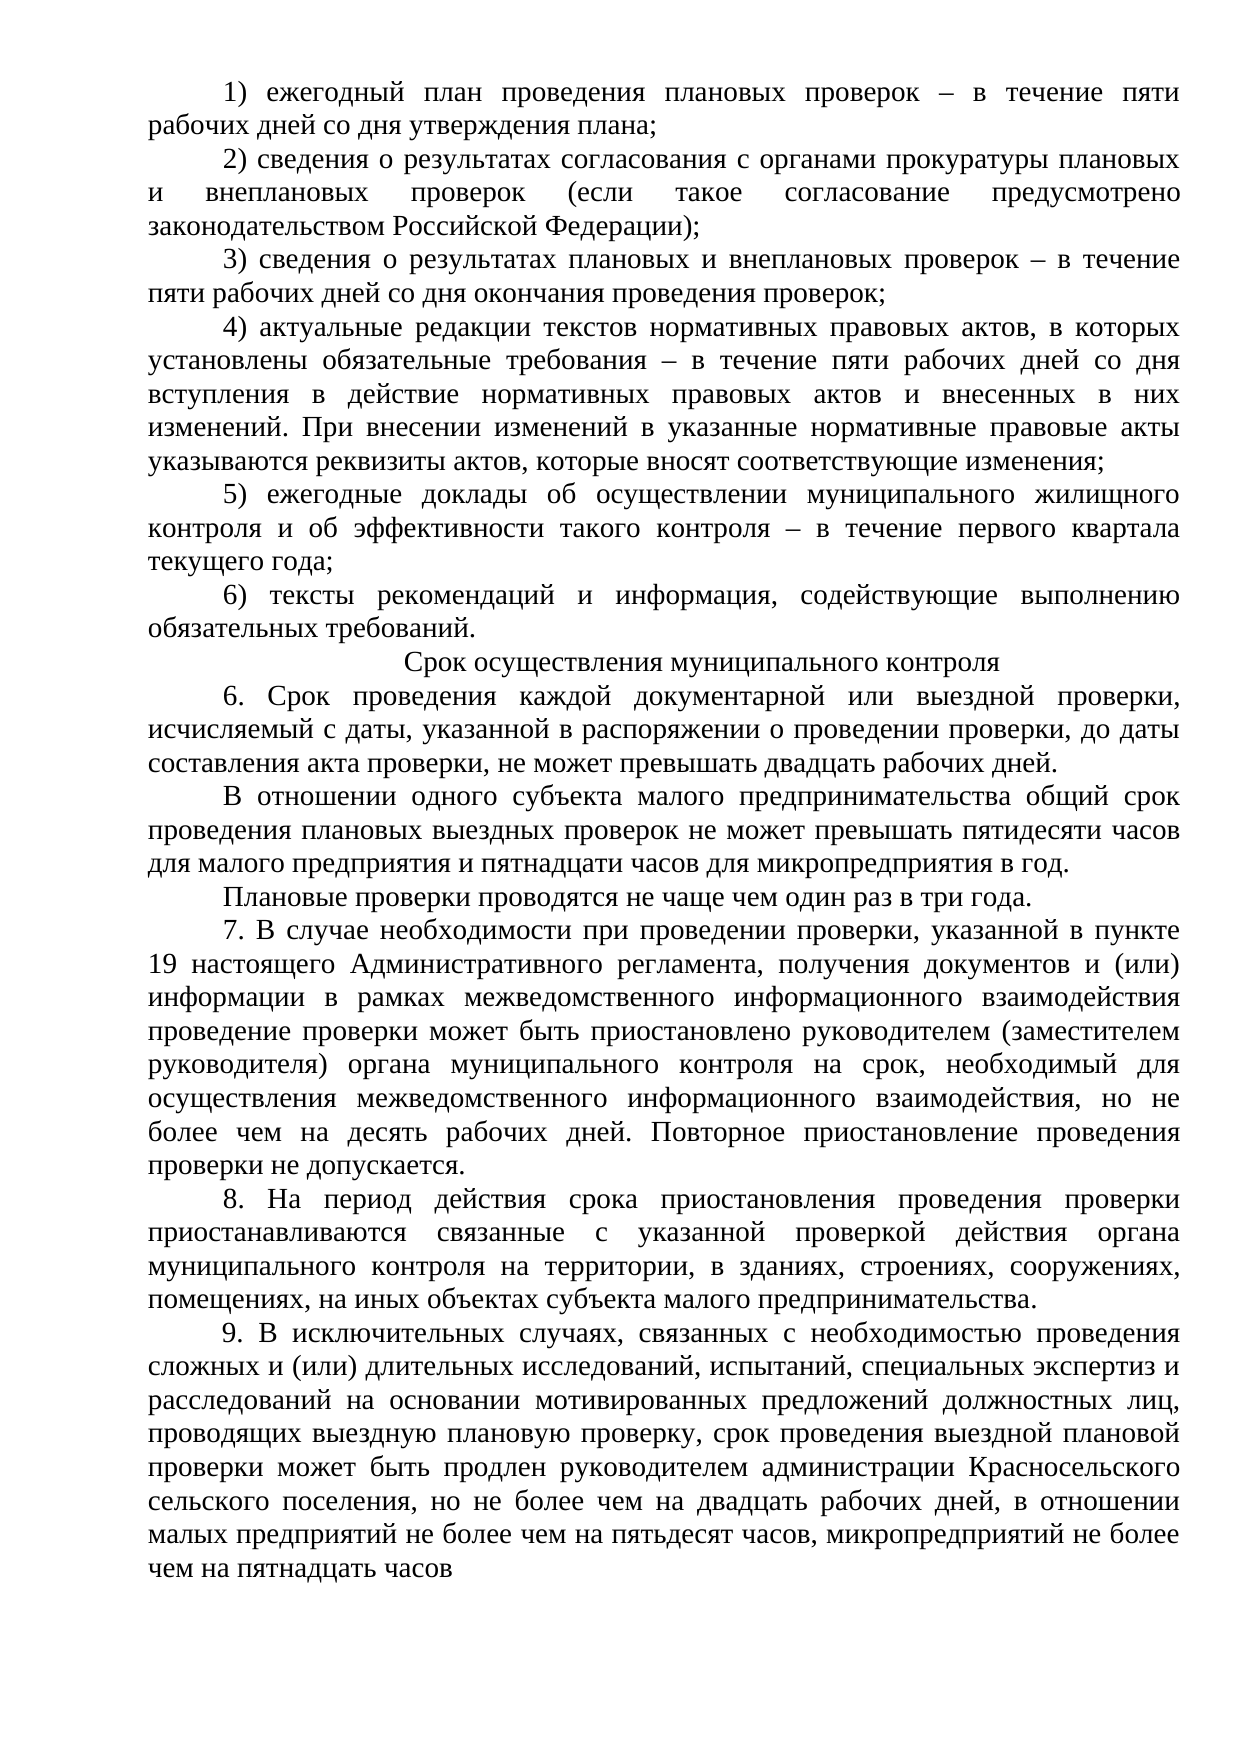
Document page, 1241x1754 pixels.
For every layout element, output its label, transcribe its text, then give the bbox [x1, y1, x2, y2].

text 6. Срок проведения каждой документарной или выездной проверки, исчисляемый с даты, указанной в распоряжении о проведении проверки, до даты составления акта проверки, не может превышать двадцать рабочих дней. [148, 678, 1181, 778]
text 8. На период действия срока приостановления проведения проверки приостанавливаются связанные с указанной проверкой действия органа муниципального контроля на территории, в зданиях, строениях, сооружениях, помещениях, на иных объектах субъекта малого предпринимательства. [148, 1181, 1181, 1315]
text 7. В случае необходимости при проведении проверки, указанной в пункте 19 настоящего Административного регламента, получения документов и (или) информации в рамках межведомственного информационного взаимодействия проведение проверки может быть приостановлено руководителем (заместителем руководителя) органа муниципального контроля на срок, необходимый для осуществления межведомственного информационного взаимодействия, но не более чем на десять рабочих дней. Повторное приостановление проведения проверки не допускается. [148, 912, 1181, 1181]
text 6) тексты рекомендаций и информация, содействующие выполнению обязательных требований. [148, 577, 1181, 644]
text 9. В исключительных случаях, связанных с необходимостью проведения сложных и (или) длительных исследований, испытаний, специальных экспертиз и расследований на основании мотивированных предложений должностных лиц, проводящих выездную плановую проверку, срок проведения выездной плановой проверки может быть продлен руководителем администрации Красносельского сельского поселения, но не более чем на двадцать рабочих дней, в отношении малых предприятий не более чем на пятьдесят часов, микропредприятий не более чем на пятнадцать часов [148, 1315, 1181, 1583]
text 4) актуальные редакции текстов нормативных правовых актов, в которых установлены обязательные требования – в течение пяти рабочих дней со дня вступления в действие нормативных правовых актов и внесенных в них изменений. При внесении изменений в указанные нормативные правовые акты указываются реквизиты актов, которые вносят соответствующие изменения; [148, 309, 1181, 476]
text 3) сведения о результатах плановых и внеплановых проверок – в течение пяти рабочих дней со дня окончания проведения проверок; [148, 242, 1181, 309]
text 5) ежегодные доклады об осуществлении муниципального жилищного контроля и об эффективности такого контроля – в течение первого квартала текущего года; [148, 476, 1181, 577]
text 1) ежегодный план проведения плановых проверок – в течение пяти рабочих дней со дня утверждения плана; [148, 74, 1181, 141]
text Плановые проверки проводятся не чаще чем один раз в три года. [148, 879, 1181, 912]
text 2) сведения о результатах согласования с органами прокуратуры плановых и внеплановых проверок (если такое согласование предусмотрено законодательством Российской Федерации); [148, 141, 1181, 242]
text В отношении одного субъекта малого предпринимательства общий срок проведения плановых выездных проверок не может превышать пятидесяти часов для малого предприятия и пятнадцати часов для микропредприятия в год. [148, 778, 1181, 879]
text Срок осуществления муниципального контроля [148, 644, 1181, 678]
